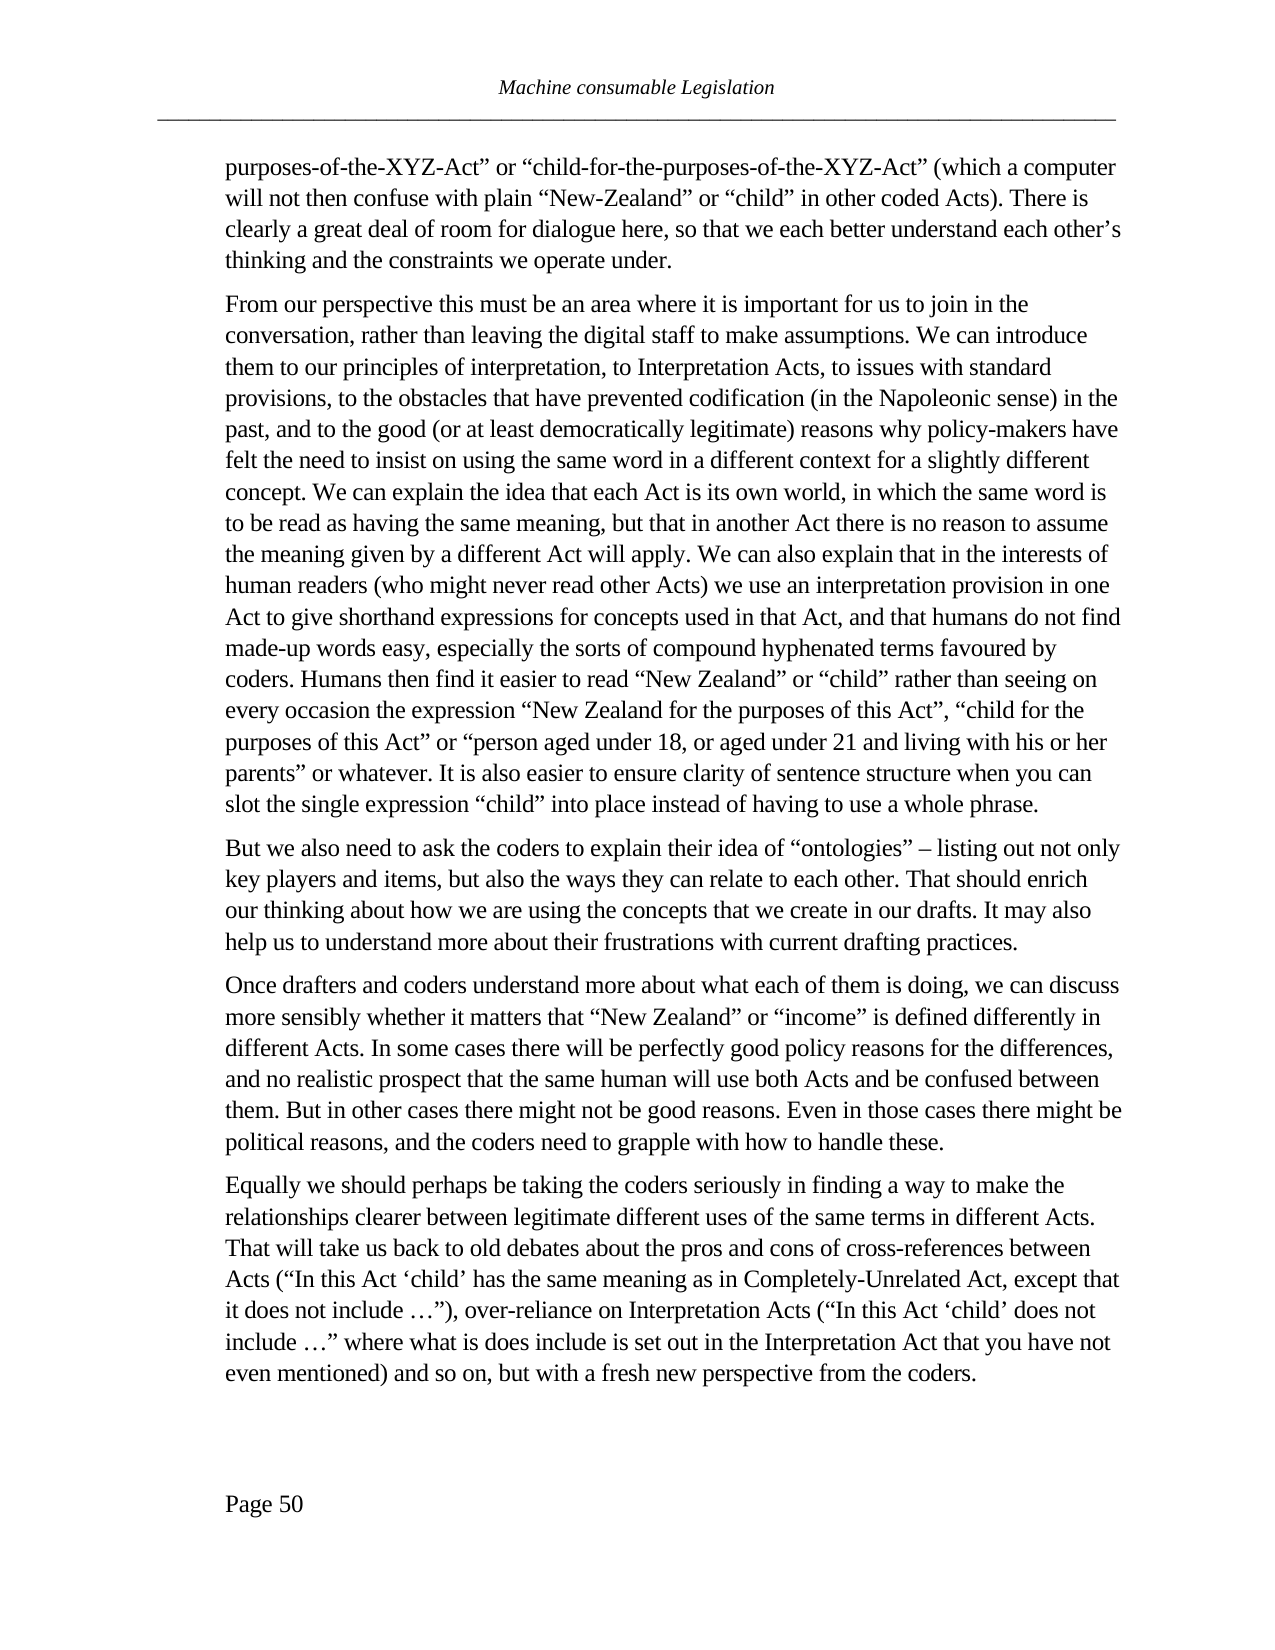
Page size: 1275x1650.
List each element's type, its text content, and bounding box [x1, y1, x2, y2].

text From our perspective this must be an area where it is important for us to join in the conversation, rather than leaving the digital staff to make assumptions. We can introduce them to our principles of interpretation, to Interpretation Acts, to issues with standard provisions, to the obstacles that have prevented codification (in the Napoleonic sense) in the past, and to the good (or at least democratically legitimate) reasons why policy-makers have felt the need to insist on using the same word in a different context for a slightly different concept. We can explain the idea that each Act is its own world, in which the same word is to be read as having the same meaning, but that in another Act there is no reason to assume the meaning given by a different Act will apply. We can also explain that in the interests of human readers (who might never read other Acts) we use an interpretation provision in one Act to give shorthand expressions for concepts used in that Act, and that humans do not find made-up words easy, especially the sorts of compound hyphenated terms favoured by coders. Humans then find it easier to read “New Zealand” or “child” rather than seeing on every occasion the expression “New Zealand for the purposes of this Act”, “child for the purposes of this Act” or “person aged under 18, or aged under 21 and living with his or her parents” or whatever. It is also easier to ensure clarity of sentence structure when you can slot the single expression “child” into place instead of having to use a whole phrase. [225, 287, 1125, 819]
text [225, 150, 1125, 275]
text Equally we should perhaps be taking the coders seriously in finding a way to make the relationships clearer between legitimate different uses of the same terms in different Acts. That will take us back to old debates about the pros and cons of cross-references between Acts (“In this Act ‘child’ has the same meaning as in Completely-Unrelated Act, except that it does not include …”), over-reliance on Interpretation Acts (“In this Act ‘child’ does not include …” where what is does include is set out in the Interpretation Act that you have not even mentioned) and so on, but with a fresh new perspective from the coders. [225, 1169, 1125, 1387]
text Once drafters and coders understand more about what each of them is doing, we can discuss more sensibly whether it matters that “New Zealand” or “income” is defined differently in different Acts. In some cases there will be perfectly good policy reasons for the differences, and no realistic prospect that the same human will use both Acts and be confused between them. But in other cases there might not be good reasons. Even in those cases there might be political reasons, and the coders need to grapple with how to handle these. [225, 969, 1125, 1156]
text But we also need to ask the coders to explain their idea of “ontologies” – listing out not only key players and items, but also the ways they can relate to each other. That should enrich our thinking about how we are using the concepts that we create in our drafts. It may also help us to understand more about their frustrations with current drafting practices. [225, 831, 1125, 956]
